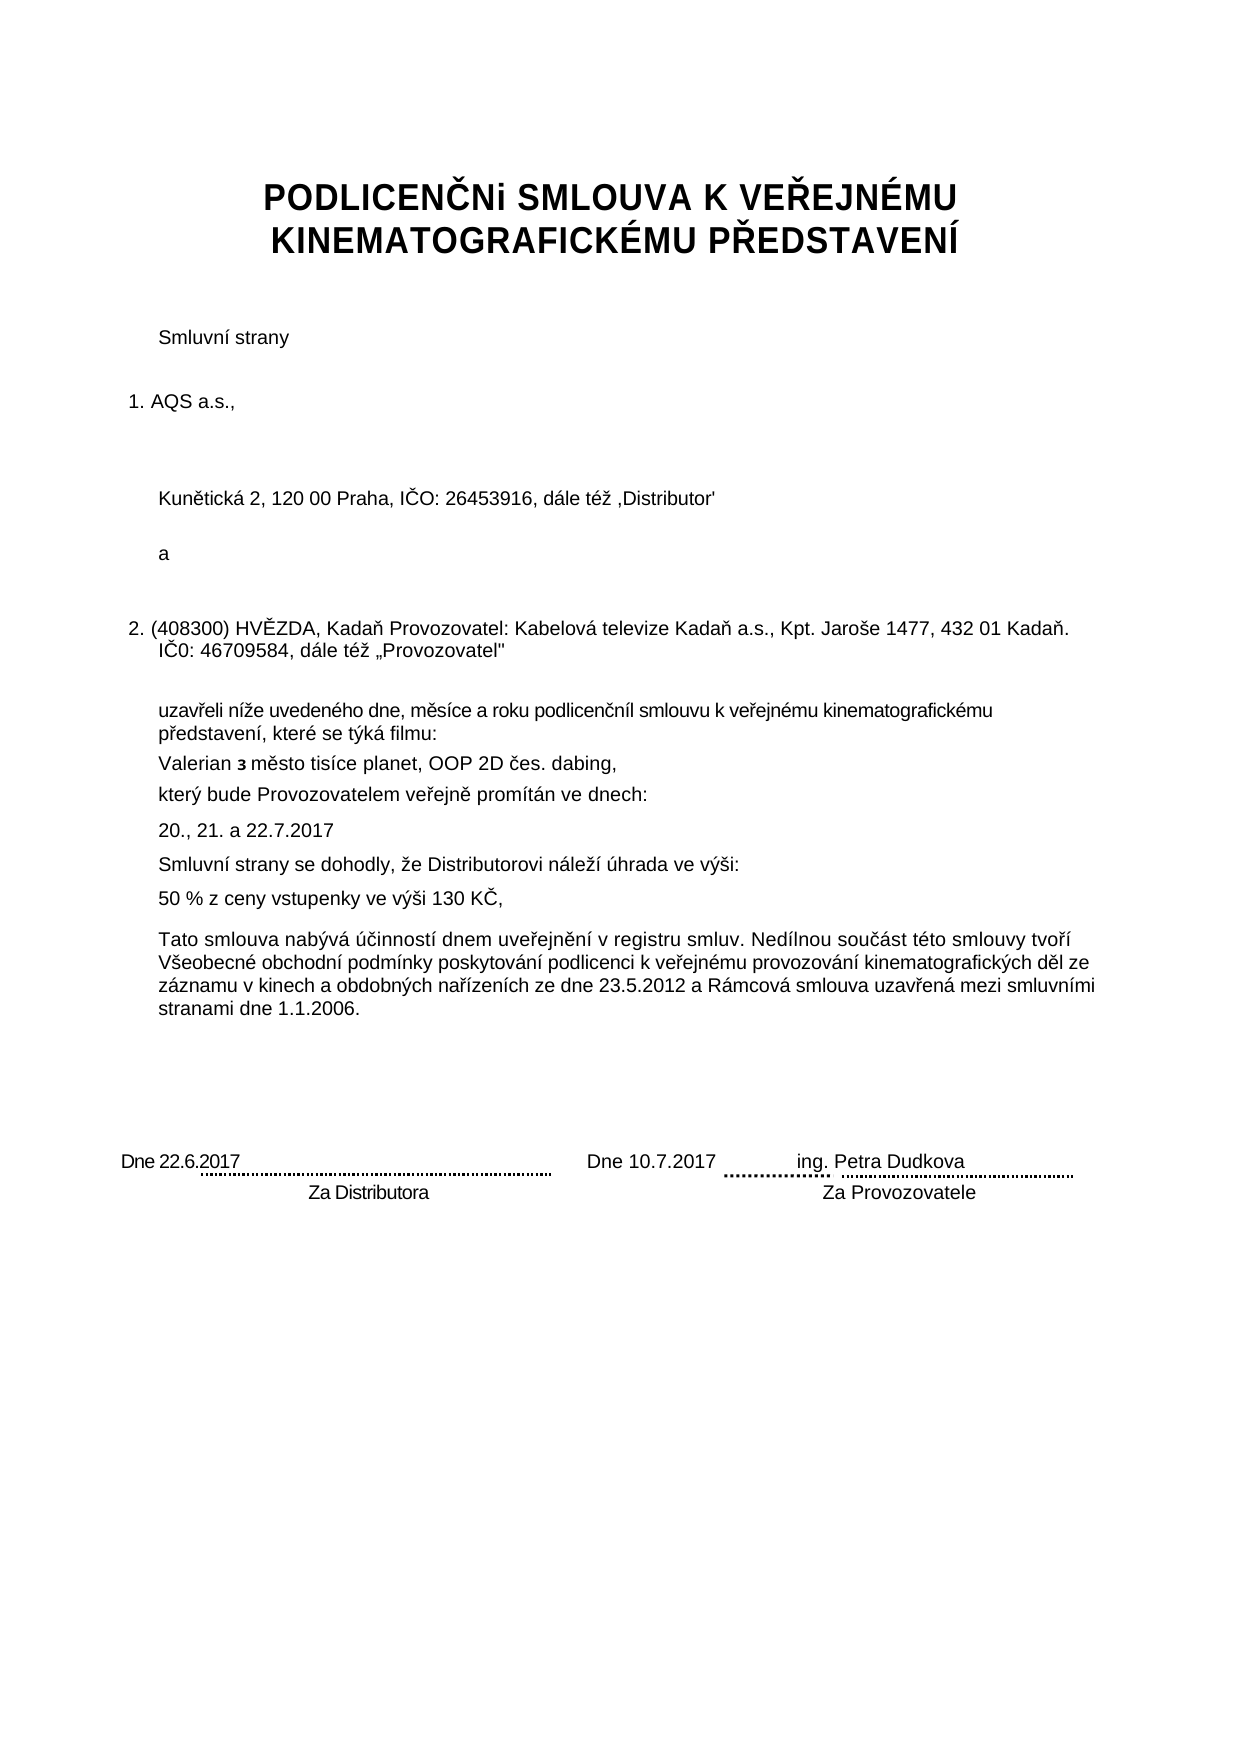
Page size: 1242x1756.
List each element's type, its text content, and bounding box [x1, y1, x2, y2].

text Tato smlouva nabývá účinností dnem uveřejnění v registru smluv. Nedílnou součást této smlouvy tvoří Všeobecné obchodní podmínky poskytování podlicenci k veřejnému provozování kinematografických děl ze záznamu v kinech a obdobných nařízeních ze dne 23.5.2012 a Rámcová smlouva uzavřená mezi smluvními stranami dne 1.1.2006. [158, 928, 1132, 1019]
text Kunětická 2, 120 00 Praha, IČO: 26453916, dále též ,Distributor' a [158, 486, 832, 565]
text uzavřeli níže uvedeného dne, měsíce a roku podlicenčníl smlouvu k veřejnému kinematografickému představení, které se týká filmu: [158, 699, 1049, 745]
text který bude Provozovatelem veřejně promítán ve dnech: [158, 783, 1139, 805]
text PODLICENČNi SMLOUVA K VEŘEJNÉMU [263, 176, 1139, 219]
text 20., 21. a 22.7.2017 [158, 819, 1139, 841]
text Za Distributora Za Provozovatele [308, 1181, 1139, 1203]
text Dne 22.6.2017 Dne 10.7.2017 ing. Petra Dudkova [121, 1150, 1139, 1173]
list (408300) HVĚZDA, Kadaň Provozovatel: Kabelová televize Kadaň a.s., Kpt. Jaroše 1477, 432 01 Kadaň. IČ0: 46709584, dále též „Provozovatel" [128, 616, 1109, 662]
text Smluvní strany se dohodly, že Distributorovi náleží úhrada ve výši: 50 % z ceny vstupenky ve výši 130 KČ, [158, 853, 757, 909]
text KINEMATOGRAFICKÉMU PŘEDSTAVENÍ [271, 219, 1139, 262]
text Valerian 3 město tisíce planet, OOP 2D čes. dabing, [158, 752, 1139, 775]
list AQS a.s., [128, 389, 832, 412]
text Smluvní strany [158, 326, 1139, 348]
